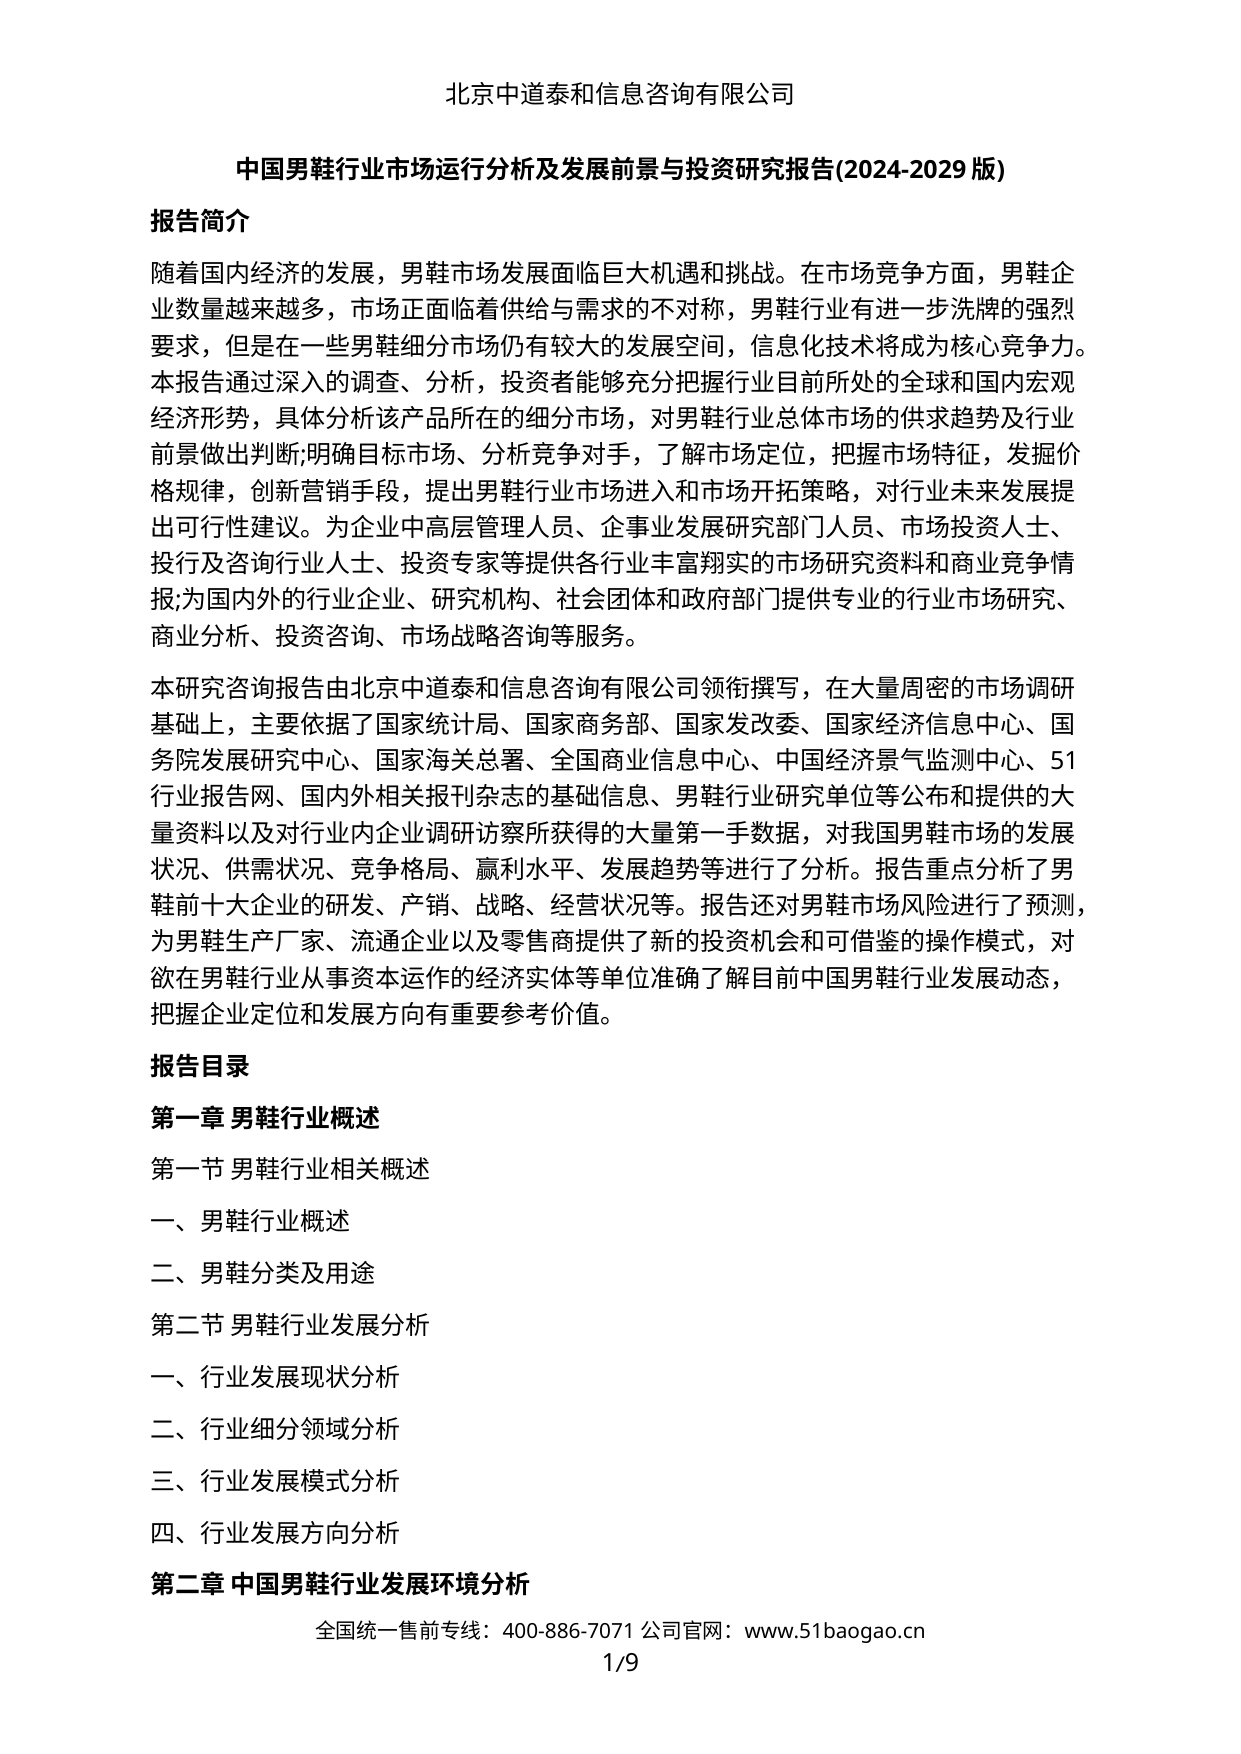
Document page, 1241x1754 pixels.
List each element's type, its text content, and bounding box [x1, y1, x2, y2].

text 第二章 中国男鞋行业发展环境分析 [150, 1565, 1090, 1601]
text 随着国内经济的发展，男鞋市场发展面临巨大机遇和挑战。在市场竞争方面，男鞋企业数量越来越多，市场正面临着供给与需求的不对称，男鞋行业有进一步洗牌的强烈要求，但是在一些男鞋细分市场仍有较大的发展空间，信息化技术将成为核心竞争力。本报告通过深入的调查、分析，投资者能够充分把握行业目前所处的全球和国内宏观经济形势，具体分析该产品所在的细分市场，对男鞋行业总体市场的供求趋势及行业前景做出判断;明确目标市场、分析竞争对手，了解市场定位，把握市场特征，发掘价格规律，创新营销手段，提出男鞋行业市场进入和市场开拓策略，对行业未来发展提出可行性建议。为企业中高层管理人员、企事业发展研究部门人员、市场投资人士、投行及咨询行业人士、投资专家等提供各行业丰富翔实的市场研究资料和商业竞争情报;为国内外的行业企业、研究机构、社会团体和政府部门提供专业的行业市场研究、商业分析、投资咨询、市场战略咨询等服务。 [150, 254, 1090, 652]
text 三、行业发展模式分析 [150, 1461, 1090, 1497]
text 第一章 男鞋行业概述 [150, 1098, 1090, 1134]
text 中国男鞋行业市场运行分析及发展前景与投资研究报告(2024-2029版) [150, 150, 1090, 186]
text 本研究咨询报告由北京中道泰和信息咨询有限公司领衔撰写，在大量周密的市场调研基础上，主要依据了国家统计局、国家商务部、国家发改委、国家经济信息中心、国务院发展研究中心、国家海关总署、全国商业信息中心、中国经济景气监测中心、51行业报告网、国内外相关报刊杂志的基础信息、男鞋行业研究单位等公布和提供的大量资料以及对行业内企业调研访察所获得的大量第一手数据，对我国男鞋市场的发展状况、供需状况、竞争格局、赢利水平、发展趋势等进行了分析。报告重点分析了男鞋前十大企业的研发、产销、战略、经营状况等。报告还对男鞋市场风险进行了预测，为男鞋生产厂家、流通企业以及零售商提供了新的投资机会和可借鉴的操作模式，对欲在男鞋行业从事资本运作的经济实体等单位准确了解目前中国男鞋行业发展动态，把握企业定位和发展方向有重要参考价值。 [150, 668, 1090, 1031]
text 报告目录 [150, 1046, 1090, 1082]
text 第一节 男鞋行业相关概述 [150, 1150, 1090, 1186]
text 一、男鞋行业概述 [150, 1202, 1090, 1238]
text 二、男鞋分类及用途 [150, 1254, 1090, 1290]
text 一、行业发展现状分析 [150, 1357, 1090, 1394]
text 四、行业发展方向分析 [150, 1513, 1090, 1549]
text 第二节 男鞋行业发展分析 [150, 1306, 1090, 1342]
text 二、行业细分领域分析 [150, 1409, 1090, 1446]
text 报告简介 [150, 202, 1090, 238]
